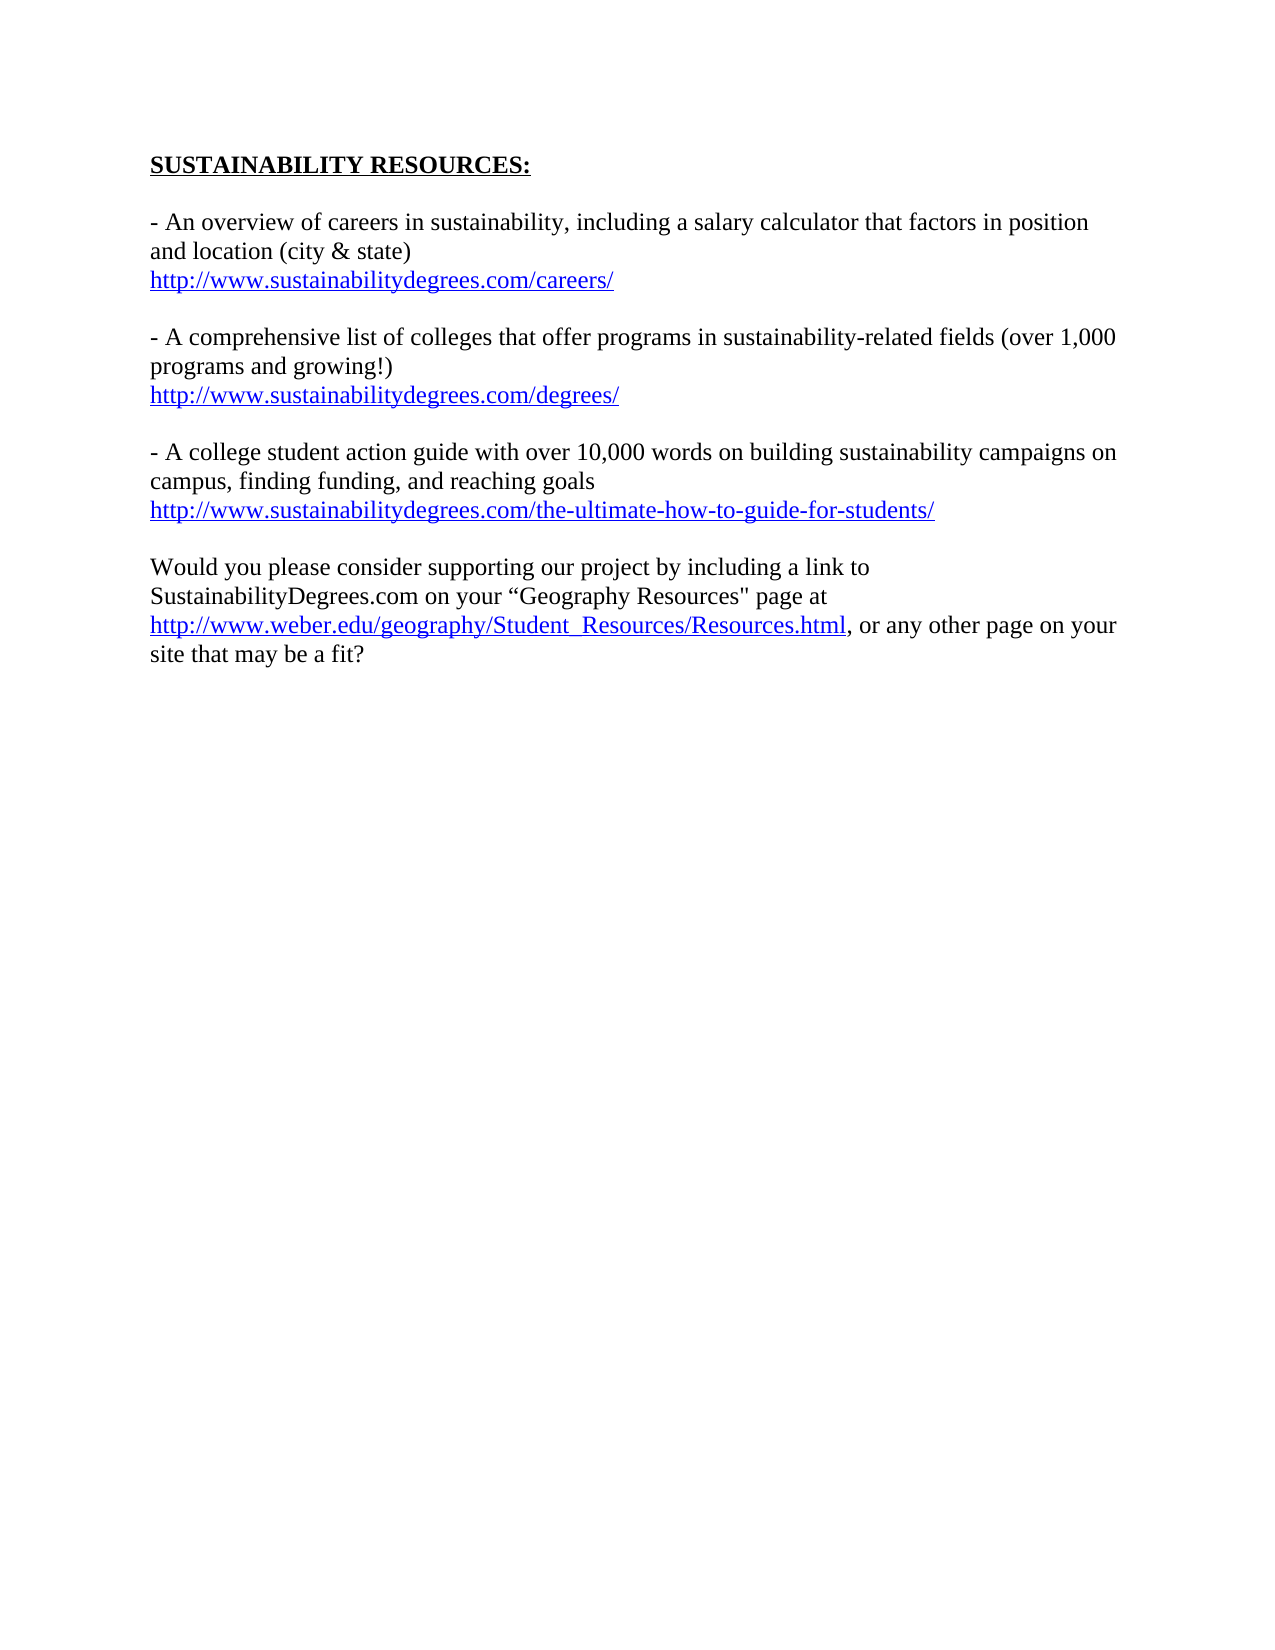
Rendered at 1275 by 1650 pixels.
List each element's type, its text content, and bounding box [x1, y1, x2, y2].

text - An overview of careers in sustainability, including a salary calculator that factors in position and location (city & state) http://www.sustainabilitydegrees.com/careers/ - A comprehensive list of colleges that offer programs in sustainability-related fields (over 1,000 programs and growing!) http://www.sustainabilitydegrees.com/degrees/ - A college student action guide with over 10,000 words on building sustainability campaigns on campus, finding funding, and reaching goals http://www.sustainabilitydegrees.com/the-ultimate-how-to-guide-for-students/ Would you please consider supporting our project by including a link to SustainabilityDegrees.com on your “Geography Resources" page at http://www.weber.edu/geography/Student_Resources/Resources.html, or any other page on your site that may be a fit? [150, 207, 1125, 667]
text SUSTAINABILITY RESOURCES: [150, 150, 1125, 179]
